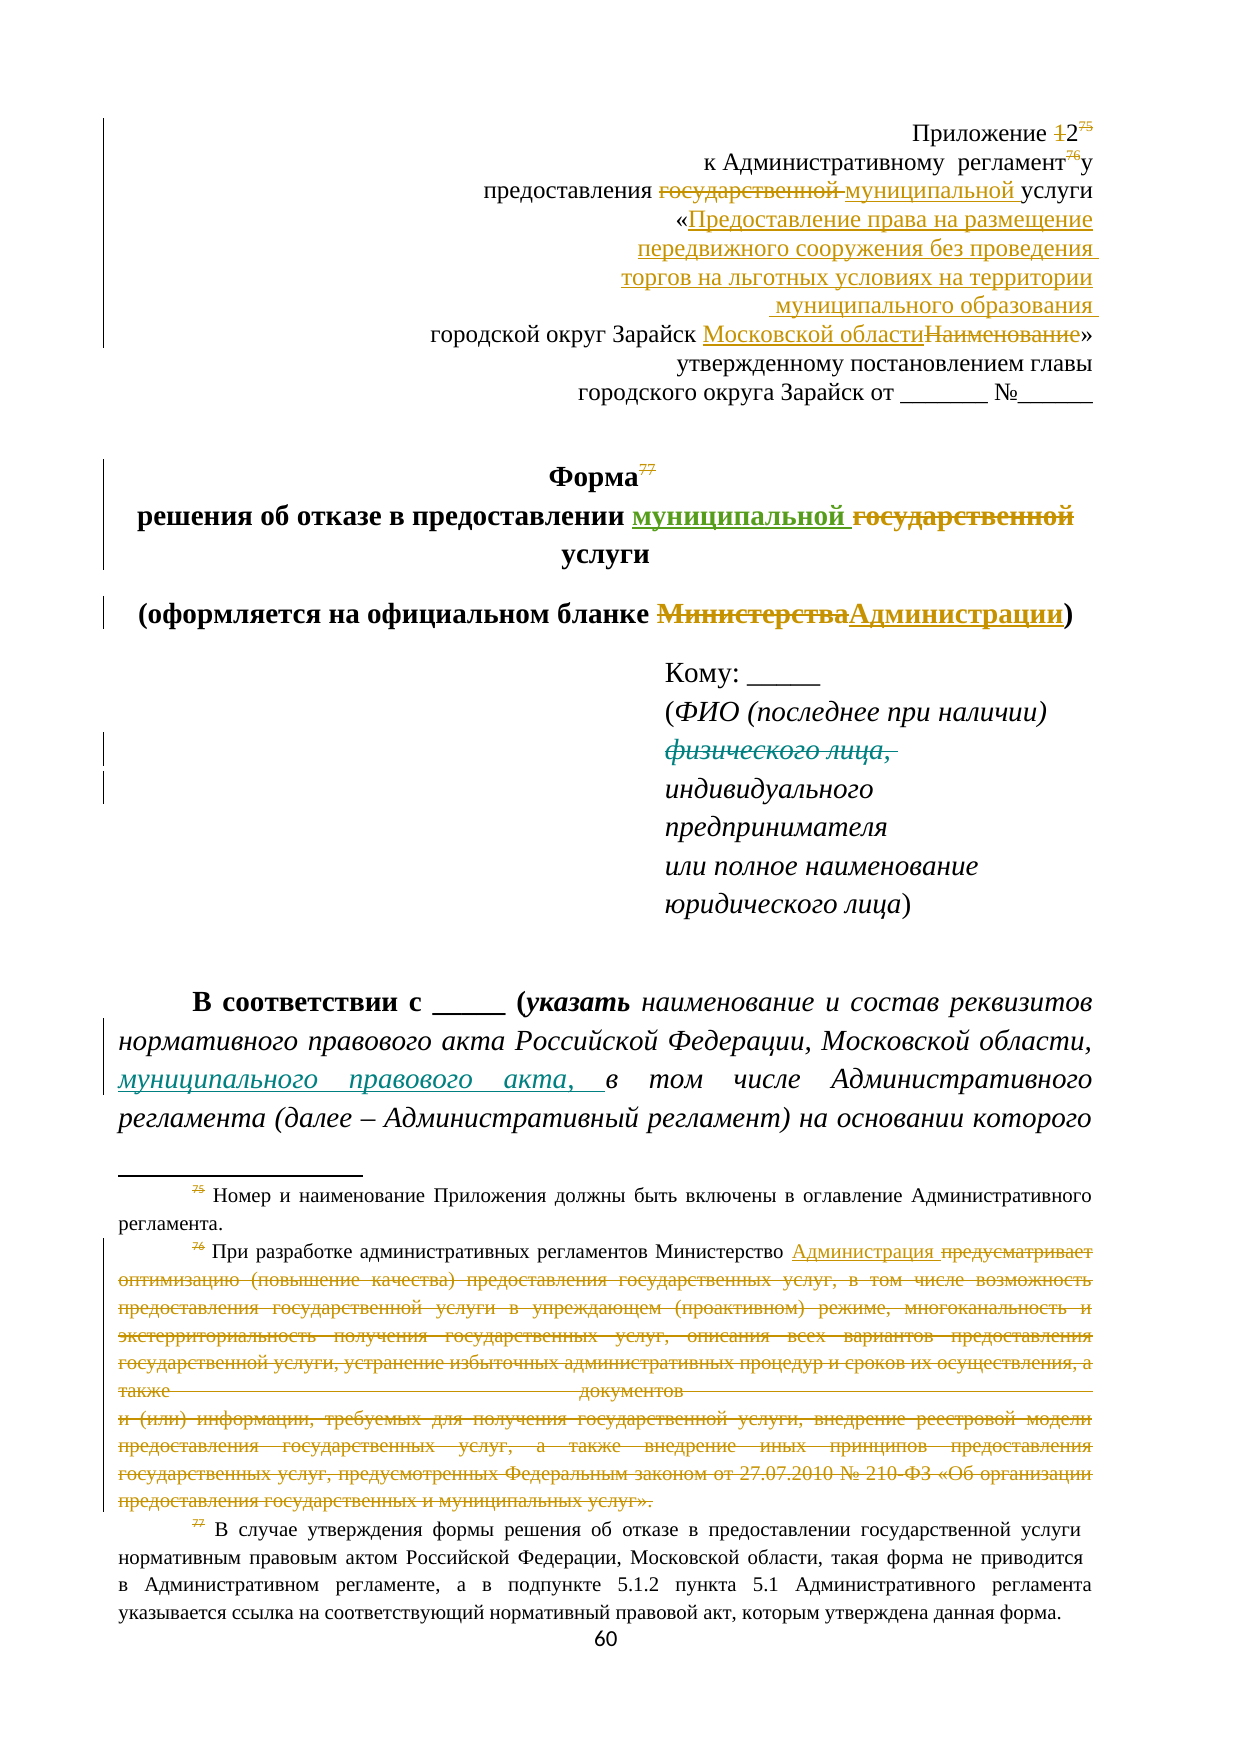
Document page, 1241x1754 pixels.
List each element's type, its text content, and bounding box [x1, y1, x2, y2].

text Форма решения об отказе в предоставлении услуги [118, 459, 1093, 570]
text городской округ Зарайск » [118, 319, 1093, 348]
text к Административному регламенту предоставления услуги [118, 147, 1093, 204]
text Приложение 2 [118, 118, 1093, 147]
text юридического лица) [118, 887, 1093, 920]
text (ФИО (последнее при наличии) [118, 694, 1093, 727]
text городского округа Зарайск от _______ №______ [118, 377, 1093, 406]
text индивидуального [118, 771, 1093, 804]
text утвержденному постановлением главы [118, 348, 1093, 377]
text В соответствии с _____ (указать наименование и состав реквизитов нормативного правового акта Российской Федерации, Московской области, в том числе Административного регламента (далее – Административный регламент) на основании которого принято данное решение) Зарайск (далее – ) рассмотрел запрос о предоставлении услуги городской округ Зарайск № _____ (указать регистрационный номер запроса)(далее соответственно – запрос, услуга) и приняло решение об отказе в предоставлении услуги по следующему основанию: [118, 984, 1093, 1134]
text « [118, 204, 1093, 233]
text предпринимателя [118, 809, 1093, 843]
text или полное наименование [118, 848, 1093, 882]
text (оформляется на официальном бланке ) [118, 596, 1093, 629]
text Кому: _____ [118, 655, 1093, 689]
